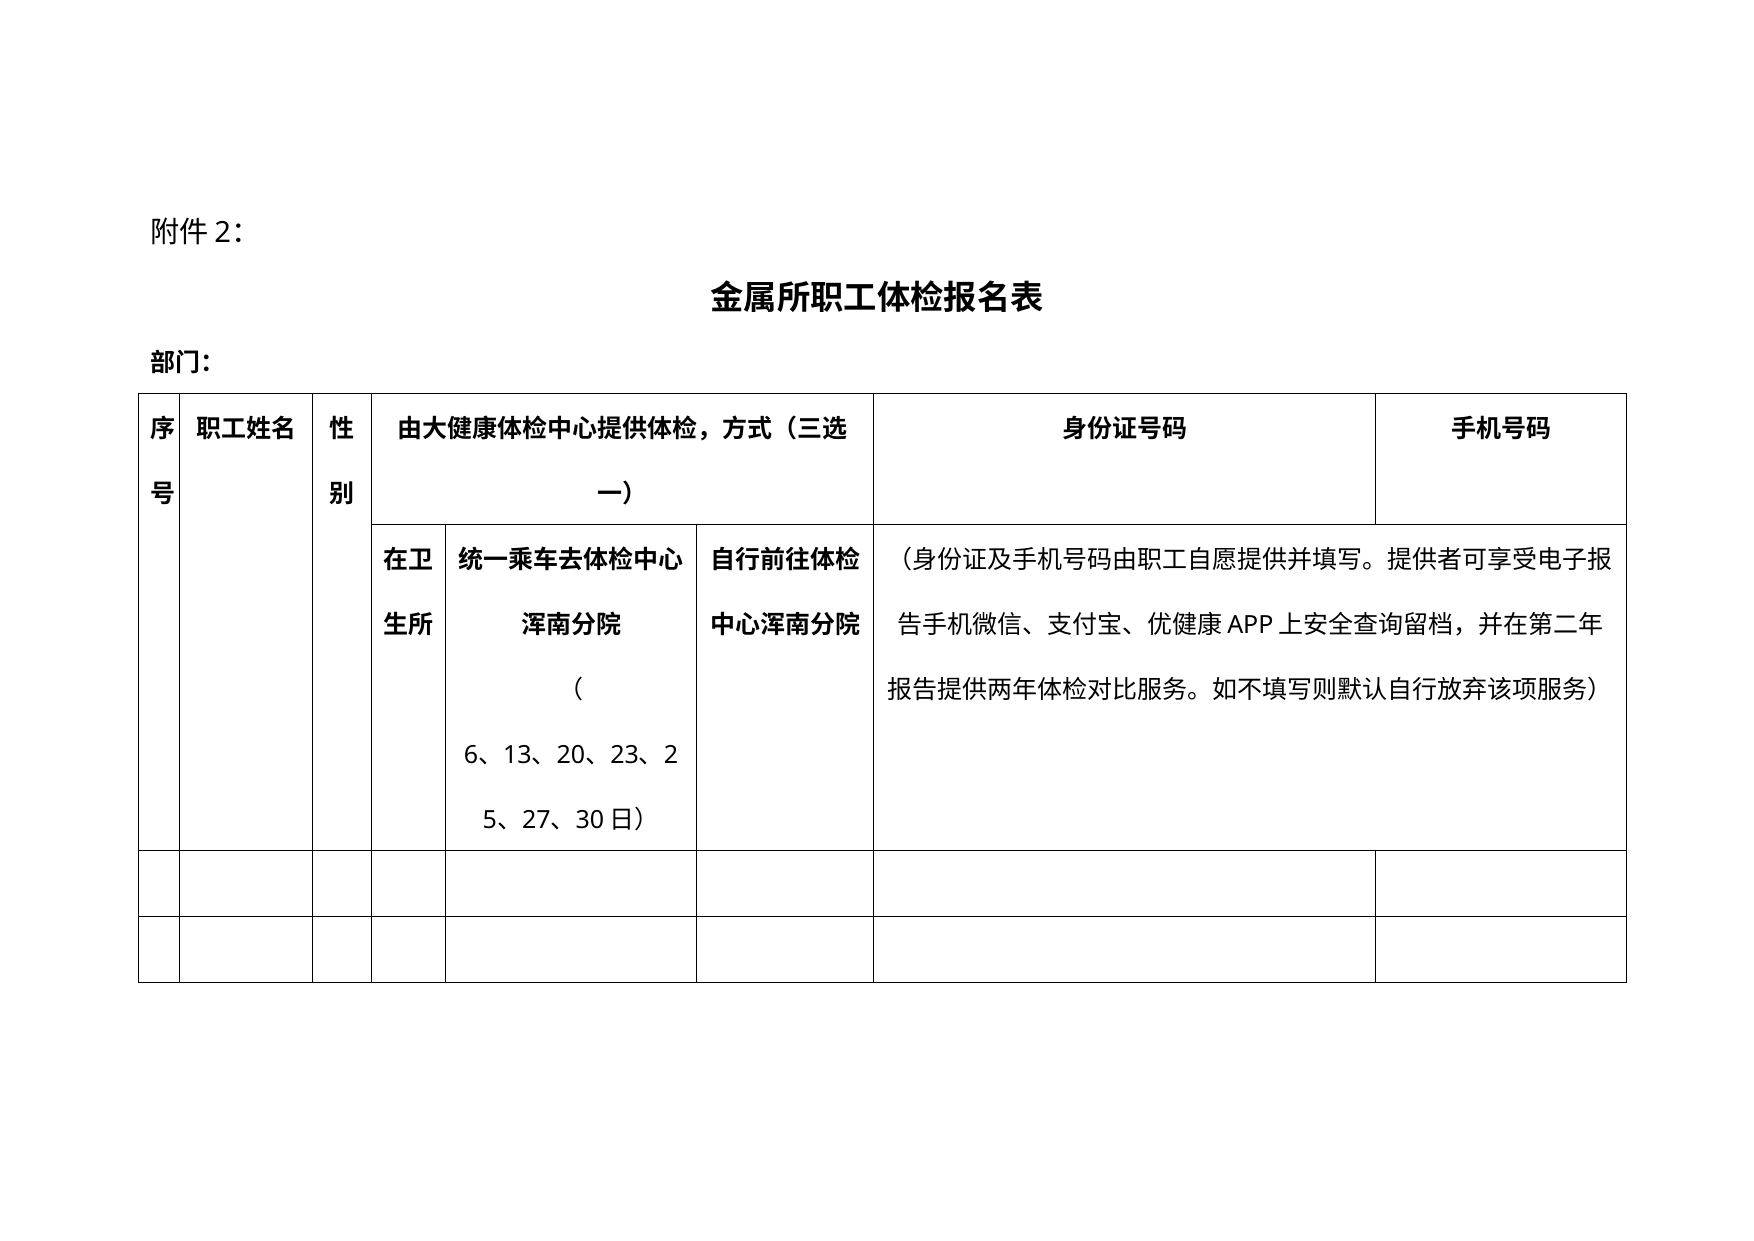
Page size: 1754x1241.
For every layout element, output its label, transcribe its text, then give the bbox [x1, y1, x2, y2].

table_cell [1376, 917, 1626, 982]
table_cell [446, 917, 696, 982]
table_cell [180, 917, 312, 982]
table_cell [697, 851, 873, 916]
table_cell 在卫生所 [372, 525, 445, 850]
table_cell [697, 917, 873, 982]
text 附件2： [150, 198, 1604, 263]
text 部门： [150, 328, 1604, 393]
table_cell [372, 917, 445, 982]
table_cell 统一乘车去体检中心浑南分院（6、13、20、23、25、27、30日） [446, 525, 696, 850]
text 金属所职工体检报名表 [150, 263, 1604, 328]
table_cell [874, 917, 1375, 982]
table_cell [372, 851, 445, 916]
table_cell 自行前往体检中心浑南分院 [697, 525, 873, 850]
table_header 序号 [139, 394, 179, 850]
table_cell [139, 917, 179, 982]
table_header 由大健康体检中心提供体检，方式（三选一） [372, 394, 873, 524]
table_cell （身份证及手机号码由职工自愿提供并填写。提供者可享受电子报告手机微信、支付宝、优健康APP上安全查询留档，并在第二年报告提供两年体检对比服务。如不填写则默认自行放弃该项服务） [874, 525, 1626, 850]
table_cell [313, 917, 371, 982]
table_cell [1376, 851, 1626, 916]
table_header 性别 [313, 394, 371, 850]
table_cell [139, 851, 179, 916]
table_header 职工姓名 [180, 394, 312, 850]
table_header 手机号码 [1376, 394, 1626, 524]
table_cell [874, 851, 1375, 916]
table_cell [180, 851, 312, 916]
table_cell [446, 851, 696, 916]
table_cell [313, 851, 371, 916]
table_header 身份证号码 [874, 394, 1375, 524]
